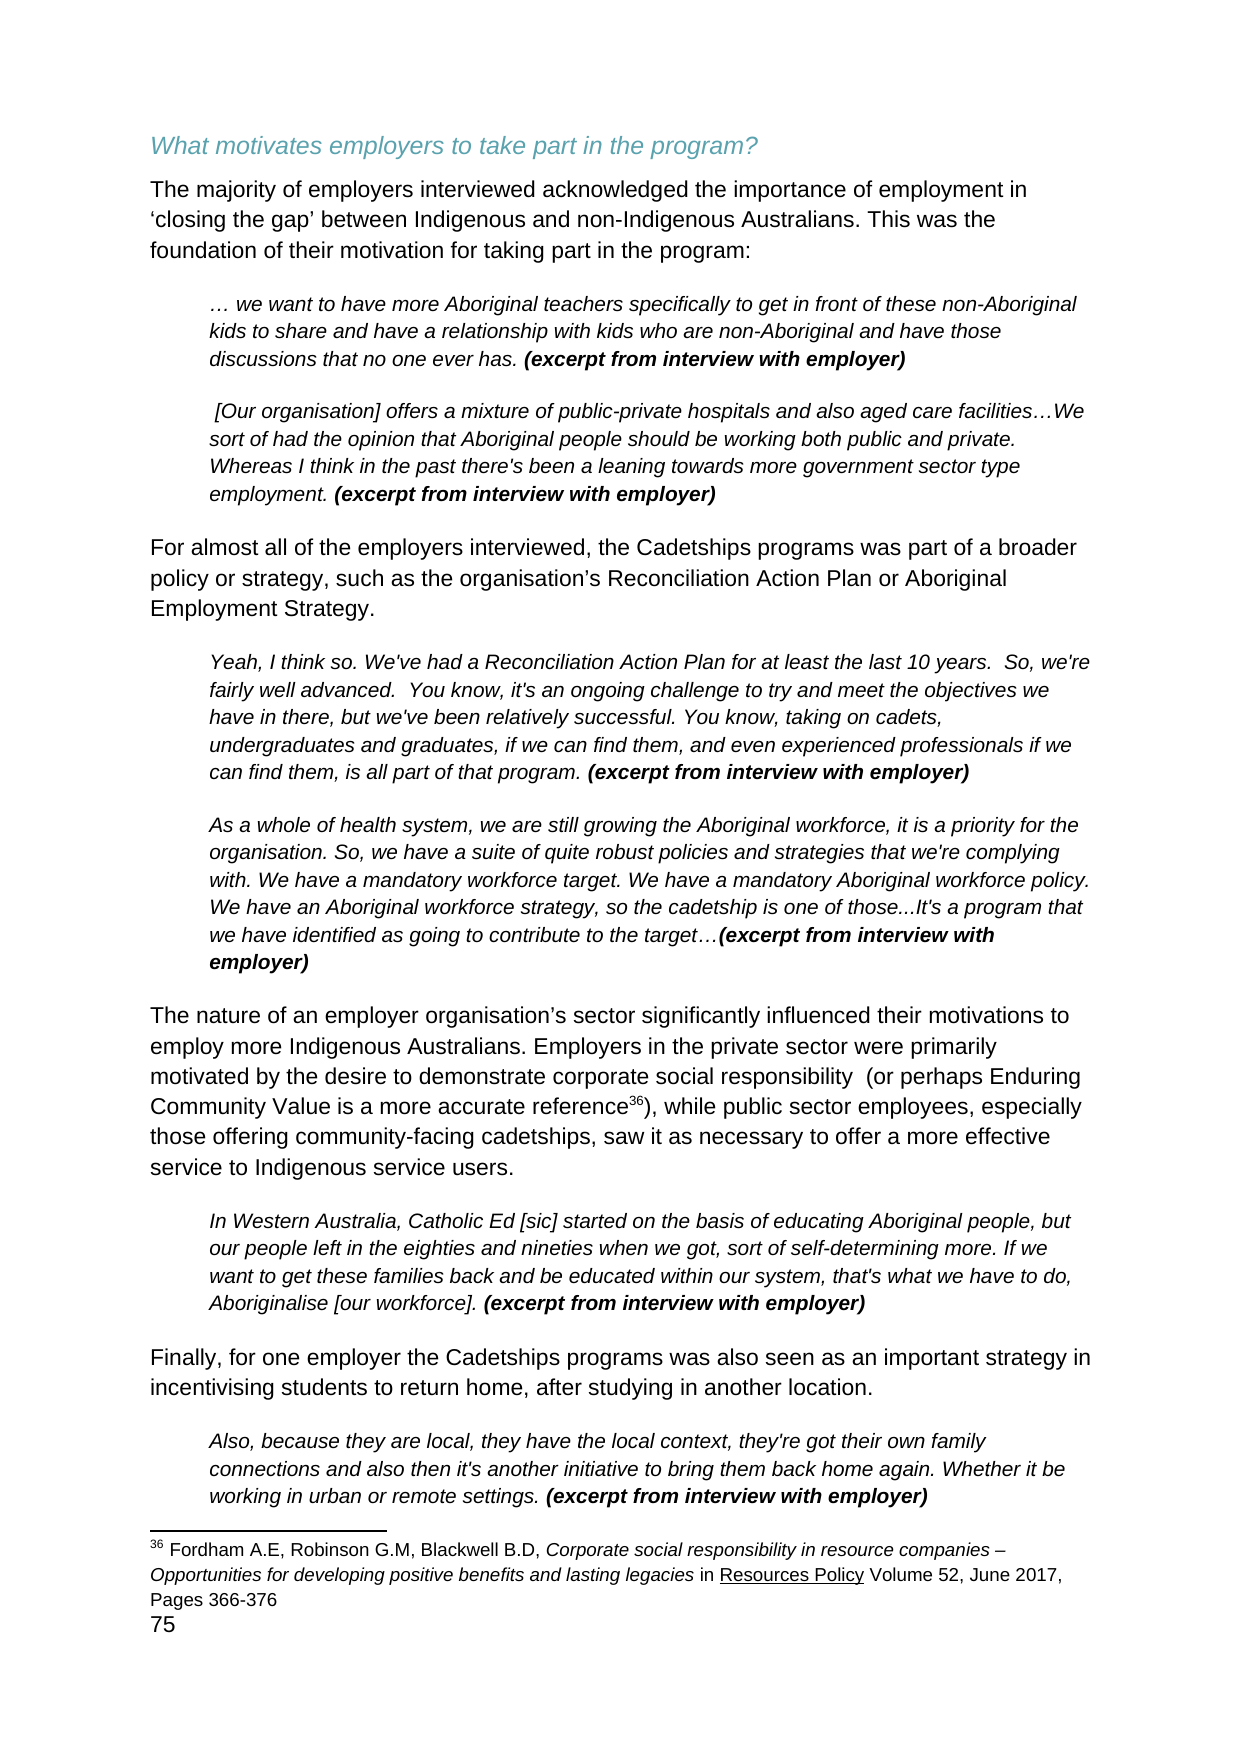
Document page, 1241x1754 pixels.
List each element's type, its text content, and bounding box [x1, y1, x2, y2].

text … we want to have more Aboriginal teachers specifically to get in front of these non-Aboriginal kids to share and have a relationship with kids who are non-Aboriginal and have those discussions that no one ever has. (excerpt from interview with employer) [209, 292, 1093, 371]
subtitle What motivates employers to take part in the program? [150, 131, 1093, 159]
text For almost all of the employers interviewed, the Cadetships programs was part of a broader policy or strategy, such as the organisation’s Reconciliation Action Plan or Aboriginal Employment Strategy. [150, 534, 1093, 621]
text Yeah, I think so. We've had a Reconciliation Action Plan for at least the last 10 years. So, we're fairly well advanced. You know, it's an ongoing challenge to try and meet the objectives we have in there, but we've been relatively successful. You know, taking on cadets, undergraduates and graduates, if we can find them, and even experienced professionals if we can find them, is all part of that program. (excerpt from interview with employer) [209, 650, 1093, 784]
text In Western Australia, Catholic Ed [sic] started on the basis of educating Aboriginal people, but our people left in the eighties and nineties when we got, sort of self-determining more. If we want to get these families back and be educated within our system, that's what we have to do, Aboriginalise [our workforce]. (excerpt from interview with employer) [209, 1209, 1093, 1315]
text Finally, for one employer the Cadetships programs was also seen as an important strategy in incentivising students to return home, after studying in another location. [150, 1344, 1093, 1400]
text The majority of employers interviewed acknowledged the importance of employment in ‘closing the gap’ between Indigenous and non-Indigenous Australians. This was the foundation of their motivation for taking part in the program: [150, 176, 1093, 263]
text [Our organisation] offers a mixture of public-private hospitals and also aged care facilities…We sort of had the opinion that Aboriginal people should be working both public and private. Whereas I think in the past there's been a leaning towards more government sector type employment. (excerpt from interview with employer) [209, 399, 1093, 506]
text Also, because they are local, they have the local context, they're got their own family connections and also then it's another initiative to bring them back home again. Whether it be working in urban or remote settings. (excerpt from interview with employer) [209, 1429, 1093, 1508]
text The nature of an employer organisation’s sector significantly influenced their motivations to employ more Indigenous Australians. Employers in the private sector were primarily motivated by the desire to demonstrate corporate social responsibility (or perhaps Enduring Community Value is a more accurate reference), while public sector employees, especially those offering community-facing cadetships, saw it as necessary to offer a more effective service to Indigenous service users. [150, 1002, 1093, 1180]
text As a whole of health system, we are still growing the Aboriginal workforce, it is a priority for the organisation. So, we have a suite of quite robust policies and strategies that we're complying with. We have a mandatory workforce target. We have a mandatory Aboriginal workforce policy. We have an Aboriginal workforce strategy, so the cadetship is one of those...It's a program that we have identified as going to contribute to the target…(excerpt from interview with employer) [209, 812, 1093, 974]
